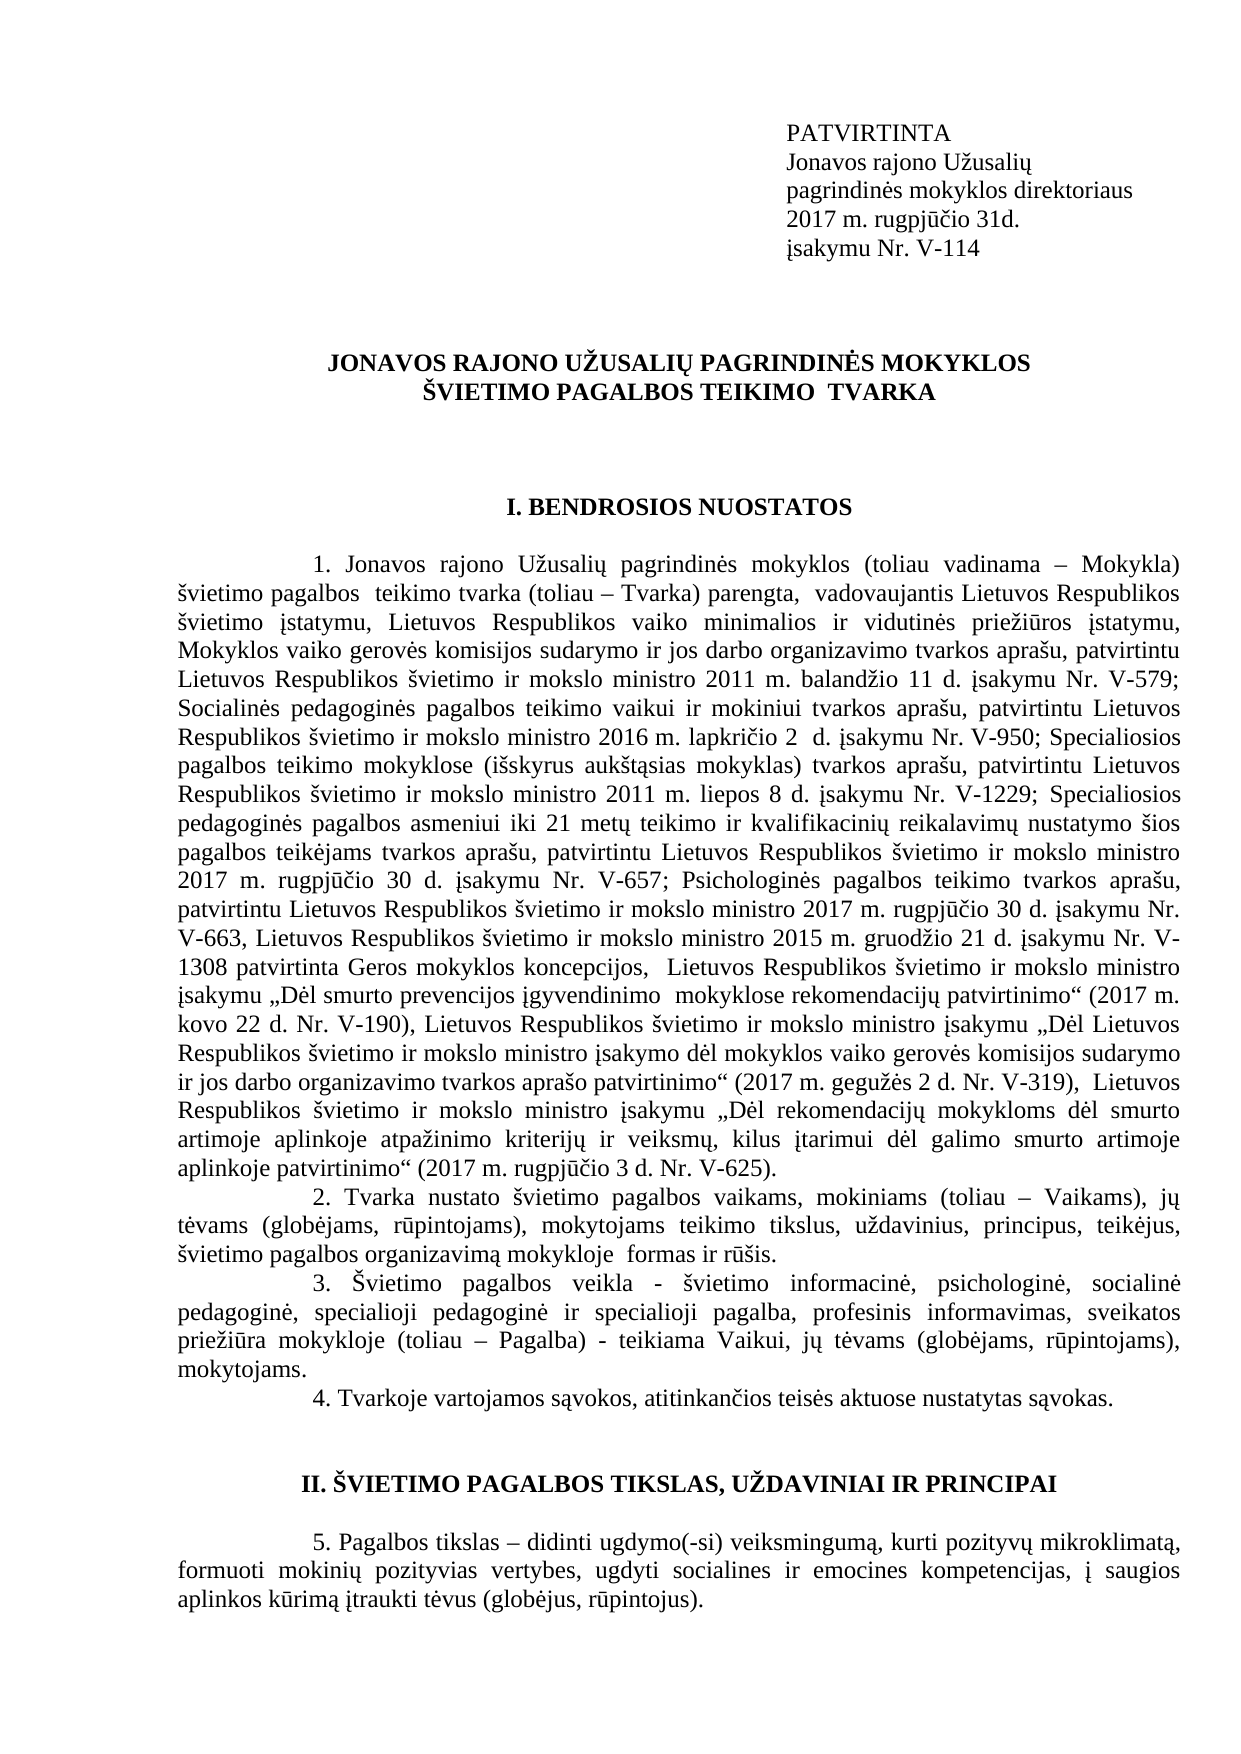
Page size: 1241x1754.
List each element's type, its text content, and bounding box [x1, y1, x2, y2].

text pagrindinės mokyklos direktoriaus [717, 176, 1181, 204]
text 5. Pagalbos tikslas – didinti ugdymo(-si) veiksmingumą, kurti pozityvų mikroklimatą, formuoti mokinių pozityvias vertybes, ugdyti socialines ir emocines kompetencijas, į saugios aplinkos kūrimą įtraukti tėvus (globėjus, rūpintojus). [177, 1527, 1181, 1613]
text JONAVOS RAJONO UŽUSALIŲ PAGRINDINĖS MOKYKLOS [177, 348, 1181, 377]
text 2. Tvarka nustato švietimo pagalbos vaikams, mokiniams (toliau – Vaikams), jų tėvams (globėjams, rūpintojams), mokytojams teikimo tikslus, uždavinius, principus, teikėjus, švietimo pagalbos organizavimą mokykloje formas ir rūšis. [177, 1182, 1181, 1268]
text 1. Jonavos rajono Užusalių pagrindinės mokyklos (toliau vadinama – Mokykla) švietimo pagalbos teikimo tvarka (toliau – Tvarka) parengta, vadovaujantis Lietuvos Respublikos švietimo įstatymu, Lietuvos Respublikos vaiko minimalios ir vidutinės priežiūros įstatymu, Mokyklos vaiko gerovės komisijos sudarymo ir jos darbo organizavimo tvarkos aprašu, patvirtintu Lietuvos Respublikos švietimo ir mokslo ministro 2011 m. balandžio 11 d. įsakymu Nr. V-579; Socialinės pedagoginės pagalbos teikimo vaikui ir mokiniui tvarkos aprašu, patvirtintu Lietuvos Respublikos švietimo ir mokslo ministro 2016 m. lapkričio 2 d. įsakymu Nr. V-950; Specialiosios pagalbos teikimo mokyklose (išskyrus aukštąsias mokyklas) tvarkos aprašu, patvirtintu Lietuvos Respublikos švietimo ir mokslo ministro 2011 m. liepos 8 d. įsakymu Nr. V-1229; Specialiosios pedagoginės pagalbos asmeniui iki 21 metų teikimo ir kvalifikacinių reikalavimų nustatymo šios pagalbos teikėjams tvarkos aprašu, patvirtintu Lietuvos Respublikos švietimo ir mokslo ministro 2017 m. rugpjūčio 30 d. įsakymu Nr. V-657; Psichologinės pagalbos teikimo tvarkos aprašu, patvirtintu Lietuvos Respublikos švietimo ir mokslo ministro 2017 m. rugpjūčio 30 d. įsakymu Nr. V-663, Lietuvos Respublikos švietimo ir mokslo ministro 2015 m. gruodžio 21 d. įsakymu Nr. V-1308 patvirtinta Geros mokyklos koncepcijos, Lietuvos Respublikos švietimo ir mokslo ministro įsakymu „Dėl smurto prevencijos įgyvendinimo mokyklose rekomendacijų patvirtinimo“ (2017 m. kovo 22 d. Nr. V-190), Lietuvos Respublikos švietimo ir mokslo ministro įsakymu „Dėl Lietuvos Respublikos švietimo ir mokslo ministro įsakymo dėl mokyklos vaiko gerovės komisijos sudarymo ir jos darbo organizavimo tvarkos aprašo patvirtinimo“ (2017 m. gegužės 2 d. Nr. V-319), Lietuvos Respublikos švietimo ir mokslo ministro įsakymu „Dėl rekomendacijų mokykloms dėl smurto artimoje aplinkoje atpažinimo kriterijų ir veiksmų, kilus įtarimui dėl galimo smurto artimoje aplinkoje patvirtinimo“ (2017 m. rugpjūčio 3 d. Nr. V-625). [177, 549, 1181, 1182]
text PATVIRTINTA [717, 118, 1181, 147]
text Jonavos rajono Užusalių [582, 147, 1181, 176]
text 4. Tvarkoje vartojamos sąvokos, atitinkančios teisės aktuose nustatytas sąvokas. [177, 1383, 1181, 1412]
text I. BENDROSIOS NUOSTATOS [177, 492, 1181, 521]
text II. ŠVIETIMO PAGALBOS TIKSLAS, UŽDAVINIAI IR PRINCIPAI [177, 1469, 1181, 1498]
text ŠVIETIMO PAGALBOS TEIKIMO TVARKA [177, 377, 1181, 406]
text 2017 m. rugpjūčio 31d. [717, 204, 1181, 233]
text 3. Švietimo pagalbos veikla - švietimo informacinė, psichologinė, socialinė pedagoginė, specialioji pedagoginė ir specialioji pagalba, profesinis informavimas, sveikatos priežiūra mokykloje (toliau – Pagalba) - teikiama Vaikui, jų tėvams (globėjams, rūpintojams), mokytojams. [177, 1326, 1181, 1383]
text įsakymu Nr. V-114 [717, 233, 1181, 262]
